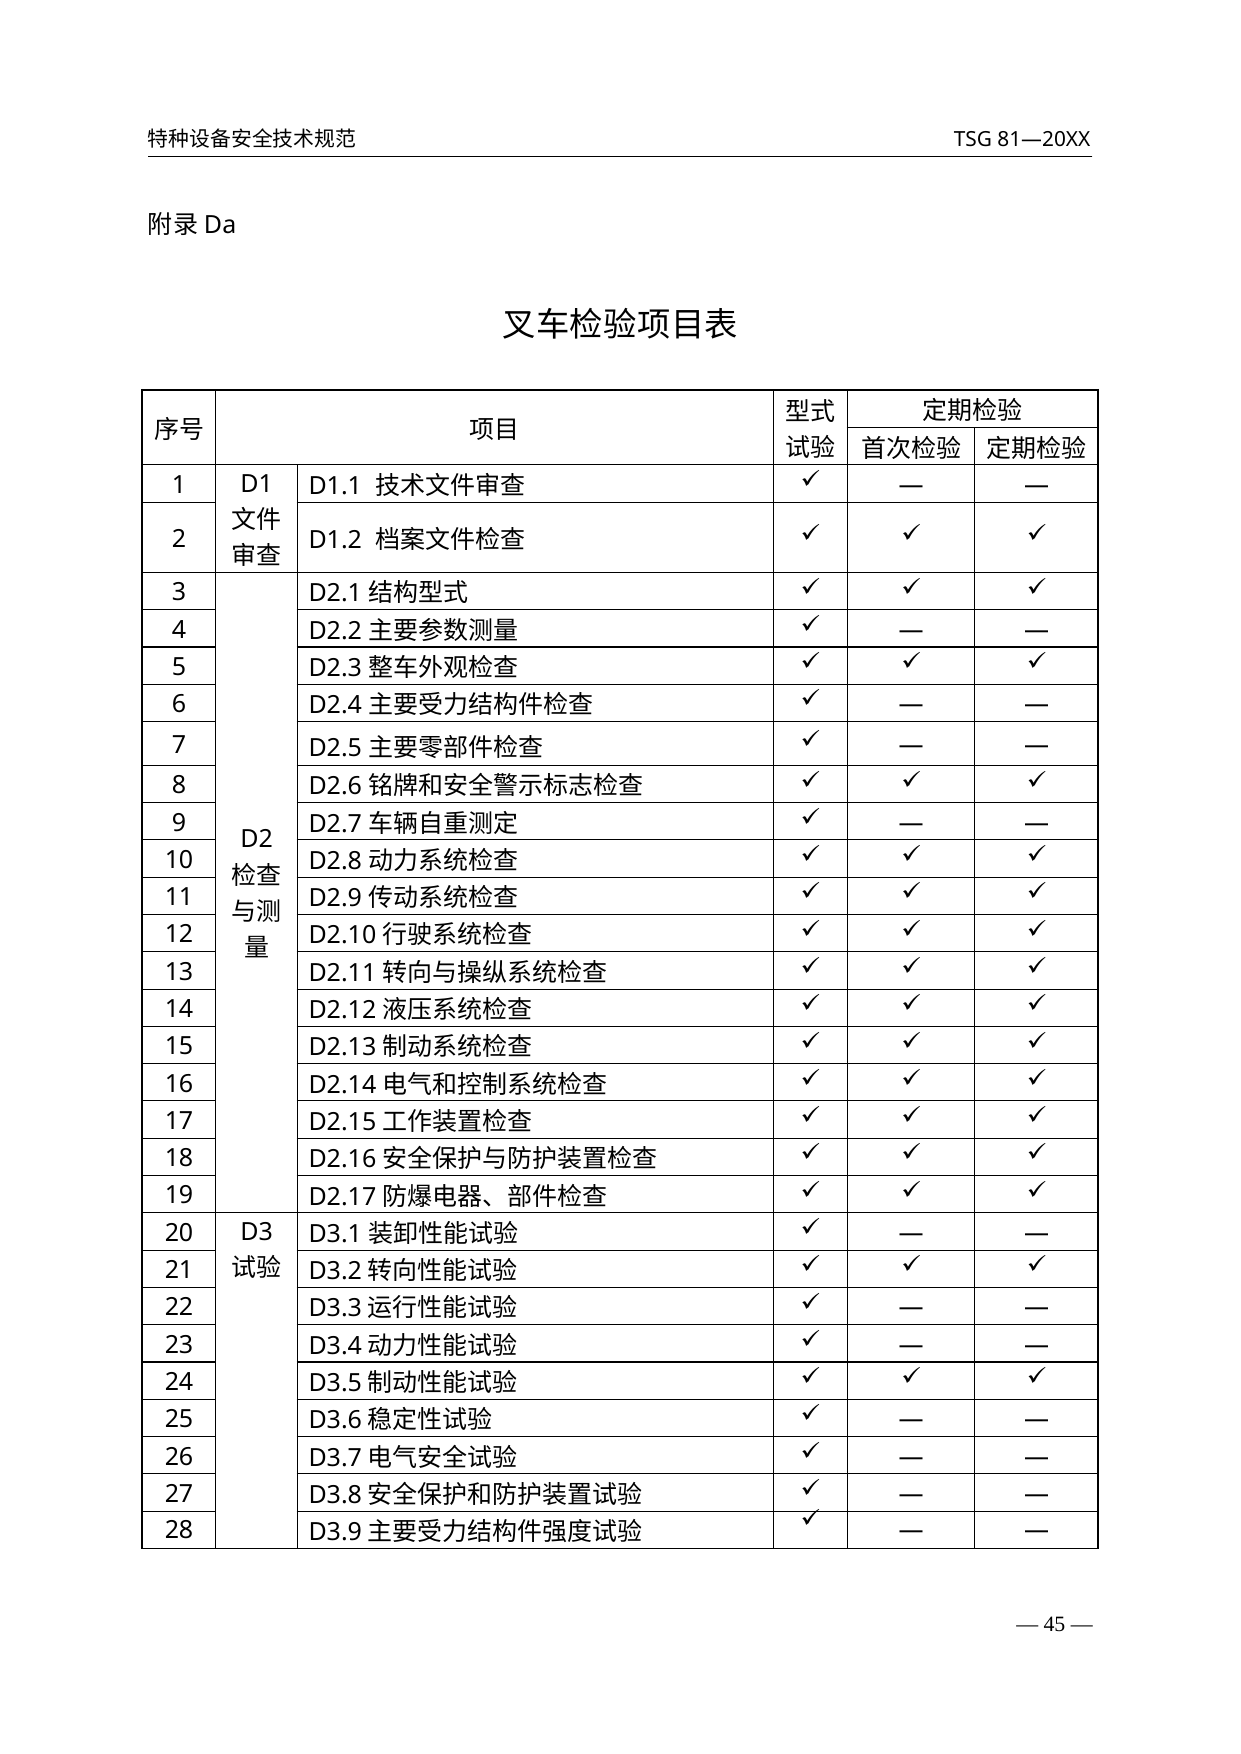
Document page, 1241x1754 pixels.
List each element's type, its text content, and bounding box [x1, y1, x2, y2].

table_cell D2.6 铭牌和安全警示标志检查 [298, 766, 773, 802]
table_cell 12 [143, 915, 215, 951]
table_cell [774, 503, 847, 572]
table_cell 4 [143, 610, 215, 646]
table_cell [774, 1474, 847, 1511]
table_cell — [975, 1512, 1097, 1548]
table_cell [774, 1251, 847, 1287]
table_cell [975, 503, 1097, 572]
table_cell [975, 990, 1097, 1026]
table_cell 7 [143, 722, 215, 765]
table_cell — [848, 803, 974, 839]
table_cell 定期检验 [975, 428, 1097, 464]
table_cell D1 文件审查 [216, 465, 297, 572]
table_cell 8 [143, 766, 215, 802]
table_cell 25 [143, 1400, 215, 1436]
table_cell [848, 915, 974, 951]
table_cell D2.16 安全保护与防护装置检查 [298, 1139, 773, 1175]
table_cell D3 试验 [216, 1213, 297, 1548]
table_cell [975, 1363, 1097, 1399]
table_cell D3.1 装卸性能试验 [298, 1213, 773, 1249]
table_cell D2 检查与测量 [216, 573, 297, 1212]
table_cell — [975, 803, 1097, 839]
table_cell D1.2 档案文件检查 [298, 503, 773, 572]
table_cell — [848, 1474, 974, 1511]
table_cell — [848, 1512, 974, 1548]
table_cell [774, 610, 847, 646]
table_cell [975, 878, 1097, 914]
table_cell [774, 1400, 847, 1436]
table_cell — [975, 1437, 1097, 1473]
table_cell D2.5 主要零部件检查 [298, 722, 773, 765]
table_cell 22 [143, 1288, 215, 1324]
table_cell [975, 1251, 1097, 1287]
table_cell — [975, 685, 1097, 721]
table_cell [848, 952, 974, 988]
table_cell [975, 648, 1097, 684]
table_cell [848, 766, 974, 802]
table_cell [774, 685, 847, 721]
table_cell [848, 840, 974, 877]
table_cell — [975, 465, 1097, 502]
table_cell [774, 803, 847, 839]
text 附录Da [148, 201, 1092, 242]
table_cell D2.9 传动系统检查 [298, 878, 773, 914]
table_cell D3.5制动性能试验 [298, 1363, 773, 1399]
table_cell D2.10 行驶系统检查 [298, 915, 773, 951]
table_cell — [975, 1325, 1097, 1361]
table_cell — [848, 465, 974, 502]
table_cell [774, 1213, 847, 1249]
table_cell [774, 1288, 847, 1324]
table_cell [774, 1512, 847, 1548]
table_cell — [848, 1325, 974, 1361]
table_cell D3.3运行性能试验 [298, 1288, 773, 1324]
table_cell 3 [143, 573, 215, 609]
table_cell — [848, 1437, 974, 1473]
table_cell [848, 648, 974, 684]
table_cell D2.8 动力系统检查 [298, 840, 773, 877]
table_cell D1.1 技术文件审查 [298, 465, 773, 502]
table_cell 28 [143, 1512, 215, 1548]
table_cell [774, 722, 847, 765]
table_cell D3.4动力性能试验 [298, 1325, 773, 1361]
table_cell D2.13 制动系统检查 [298, 1027, 773, 1063]
table_cell — [848, 1213, 974, 1249]
table_cell — [848, 610, 974, 646]
table_cell [975, 915, 1097, 951]
table_cell [848, 503, 974, 572]
table_cell D2.3 整车外观检查 [298, 648, 773, 684]
table_cell 1 [143, 465, 215, 502]
table_cell [975, 1139, 1097, 1175]
table_cell 15 [143, 1027, 215, 1063]
table_cell [848, 1363, 974, 1399]
table_cell D2.11 转向与操纵系统检查 [298, 952, 773, 988]
table_cell 27 [143, 1474, 215, 1511]
table_cell [774, 465, 847, 502]
table_cell D2.12 液压系统检查 [298, 990, 773, 1026]
table_cell 9 [143, 803, 215, 839]
table_cell [774, 766, 847, 802]
table_cell [848, 1251, 974, 1287]
table_cell 17 [143, 1101, 215, 1138]
table_cell 20 [143, 1213, 215, 1249]
table_cell 21 [143, 1251, 215, 1287]
table_cell 24 [143, 1363, 215, 1399]
table_cell D3.6稳定性试验 [298, 1400, 773, 1436]
table_cell 6 [143, 685, 215, 721]
table_cell 10 [143, 840, 215, 877]
table_cell [848, 1176, 974, 1212]
table_cell [975, 840, 1097, 877]
table_cell [975, 573, 1097, 609]
table_cell [975, 1176, 1097, 1212]
table_cell [774, 1363, 847, 1399]
table_cell [975, 1027, 1097, 1063]
table_cell D3.8安全保护和防护装置试验 [298, 1474, 773, 1511]
table_cell — [848, 685, 974, 721]
table_cell [848, 1101, 974, 1138]
table_cell [774, 840, 847, 877]
table_cell 2 [143, 503, 215, 572]
table_cell 13 [143, 952, 215, 988]
table_cell D3.7电气安全试验 [298, 1437, 773, 1473]
table_cell [848, 1139, 974, 1175]
table_cell D3.2转向性能试验 [298, 1251, 773, 1287]
text 叉车检验项目表 [148, 280, 1092, 364]
table_cell — [975, 1213, 1097, 1249]
table_cell [774, 990, 847, 1026]
table_cell 26 [143, 1437, 215, 1473]
table_cell 18 [143, 1139, 215, 1175]
table_header 序号 [143, 391, 215, 464]
table_cell D2.2 主要参数测量 [298, 610, 773, 646]
table_cell 19 [143, 1176, 215, 1212]
table_cell 16 [143, 1064, 215, 1100]
table_cell D2.17 防爆电器、部件检查 [298, 1176, 773, 1212]
table_cell [774, 915, 847, 951]
table_cell [774, 1437, 847, 1473]
table_cell [848, 1064, 974, 1100]
table_cell [975, 1101, 1097, 1138]
table_cell [848, 1027, 974, 1063]
table_cell [774, 952, 847, 988]
table_header 定期检验 [848, 391, 1097, 427]
table_cell D2.1 结构型式 [298, 573, 773, 609]
table_cell [774, 648, 847, 684]
table_header 项目 [216, 391, 773, 464]
table_cell [774, 1101, 847, 1138]
table_cell [848, 990, 974, 1026]
table_cell [848, 573, 974, 609]
table_cell [774, 1176, 847, 1212]
table_cell [774, 1064, 847, 1100]
table_cell [774, 573, 847, 609]
table_cell [975, 952, 1097, 988]
table_cell — [975, 1474, 1097, 1511]
table_cell 14 [143, 990, 215, 1026]
table_cell D2.14 电气和控制系统检查 [298, 1064, 773, 1100]
table_cell — [975, 1288, 1097, 1324]
table_cell 首次检验 [848, 428, 974, 464]
table_cell [774, 1027, 847, 1063]
table_cell D2.4 主要受力结构件检查 [298, 685, 773, 721]
table_cell — [975, 610, 1097, 646]
table_cell — [975, 1400, 1097, 1436]
table_cell — [975, 722, 1097, 765]
table_cell D3.9主要受力结构件强度试验 [298, 1512, 773, 1548]
table_cell D2.7 车辆自重测定 [298, 803, 773, 839]
table_cell [774, 1325, 847, 1361]
table_cell [848, 878, 974, 914]
table_cell [774, 878, 847, 914]
table_cell 5 [143, 648, 215, 684]
table_header 型式试验 [774, 391, 847, 464]
table_cell [975, 766, 1097, 802]
table_cell — [848, 1400, 974, 1436]
table_cell D2.15 工作装置检查 [298, 1101, 773, 1138]
table_cell [975, 1064, 1097, 1100]
table_cell [774, 1139, 847, 1175]
table_cell 23 [143, 1325, 215, 1361]
table_cell — [848, 722, 974, 765]
table_cell 11 [143, 878, 215, 914]
table_cell — [848, 1288, 974, 1324]
